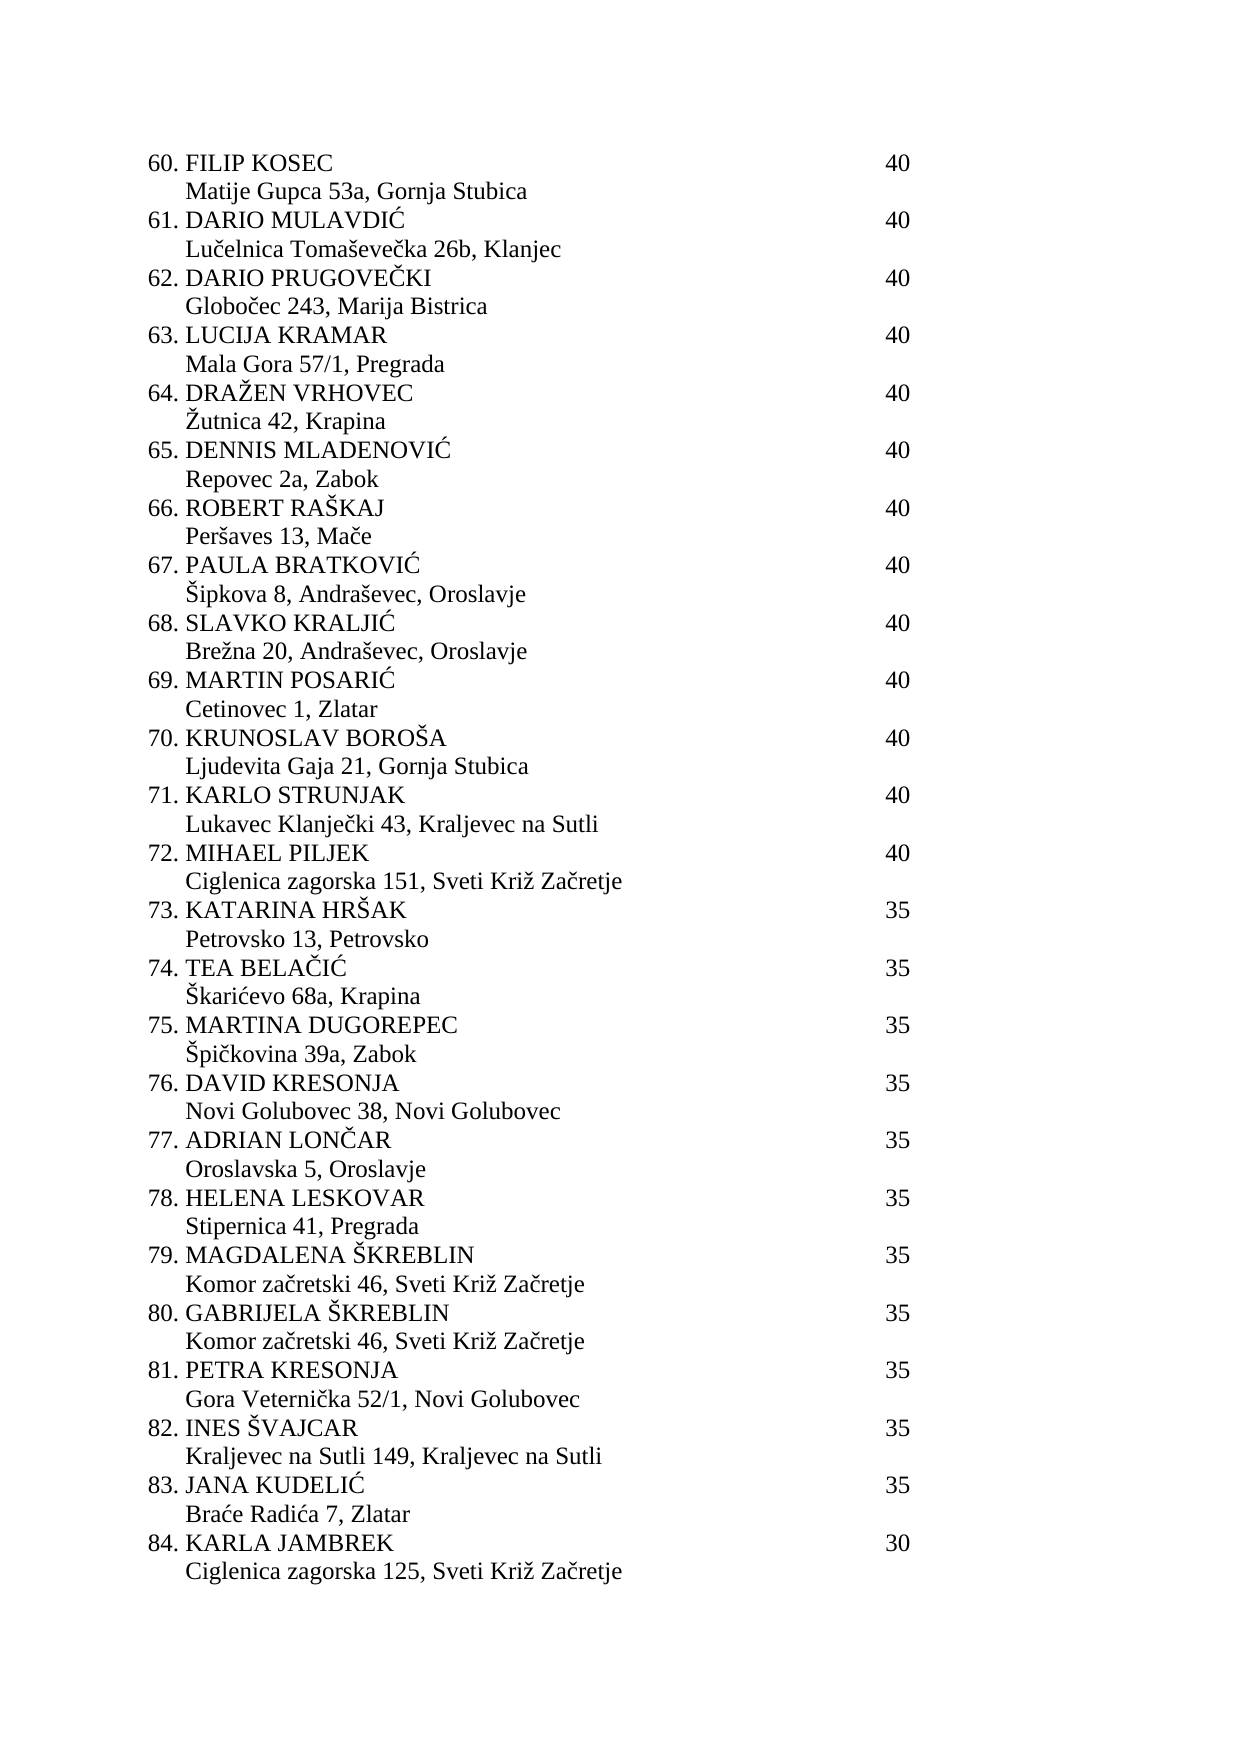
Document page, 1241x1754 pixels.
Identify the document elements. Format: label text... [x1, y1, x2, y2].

text 64. DRAŽEN VRHOVEC 40 [148, 378, 1093, 406]
text Oroslavska 5, Oroslavje [148, 1154, 1093, 1183]
text Ciglenica zagorska 151, Sveti Križ Začretje [148, 866, 1093, 895]
text 62. DARIO PRUGOVEČKI 40 [148, 263, 1093, 291]
text 66. ROBERT RAŠKAJ 40 [148, 493, 1093, 521]
text 61. DARIO MULAVDIĆ 40 [148, 205, 1093, 234]
text 73. KATARINA HRŠAK 35 [148, 895, 1093, 924]
text 76. DAVID KRESONJA 35 [148, 1068, 1093, 1096]
text Šipkova 8, Andraševec, Oroslavje [148, 579, 1093, 608]
text 80. GABRIJELA ŠKREBLIN 35 [148, 1298, 1093, 1326]
text 72. MIHAEL PILJEK 40 [148, 838, 1093, 866]
text Lukavec Klanječki 43, Kraljevec na Sutli [148, 809, 1093, 838]
text Gora Veternička 52/1, Novi Golubovec [148, 1384, 1093, 1413]
text Braće Radića 7, Zlatar [148, 1499, 1093, 1528]
text 81. PETRA KRESONJA 35 [148, 1355, 1093, 1384]
text Žutnica 42, Krapina [148, 406, 1093, 435]
text 65. DENNIS MLADENOVIĆ 40 [148, 435, 1093, 464]
text Peršaves 13, Mače [148, 521, 1093, 550]
text 67. PAULA BRATKOVIĆ 40 [148, 550, 1093, 579]
text 63. LUCIJA KRAMAR 40 [148, 320, 1093, 349]
text Komor začretski 46, Sveti Križ Začretje [148, 1326, 1093, 1355]
text 69. MARTIN POSARIĆ 40 [148, 665, 1093, 694]
text Lučelnica Tomaševečka 26b, Klanjec [148, 234, 1093, 263]
text Špičkovina 39a, Zabok [148, 1039, 1093, 1068]
text Cetinovec 1, Zlatar [148, 694, 1093, 723]
text 60. FILIP KOSEC 40 [148, 148, 1093, 176]
text 70. KRUNOSLAV BOROŠA 40 [148, 723, 1093, 751]
text 68. SLAVKO KRALJIĆ 40 [148, 608, 1093, 636]
text Ciglenica zagorska 125, Sveti Križ Začretje [148, 1556, 1093, 1585]
text 79. MAGDALENA ŠKREBLIN 35 [148, 1240, 1093, 1269]
text 82. INES ŠVAJCAR 35 [148, 1413, 1093, 1441]
text Ljudevita Gaja 21, Gornja Stubica [148, 751, 1093, 780]
text Globočec 243, Marija Bistrica [148, 291, 1093, 320]
text Kraljevec na Sutli 149, Kraljevec na Sutli [148, 1441, 1093, 1470]
text Komor začretski 46, Sveti Križ Začretje [148, 1269, 1093, 1298]
text Mala Gora 57/1, Pregrada [148, 349, 1093, 378]
text Repovec 2a, Zabok [148, 464, 1093, 493]
text 77. ADRIAN LONČAR 35 [148, 1125, 1093, 1154]
text Novi Golubovec 38, Novi Golubovec [148, 1096, 1093, 1125]
text 83. JANA KUDELIĆ 35 [148, 1470, 1093, 1499]
text 71. KARLO STRUNJAK 40 [148, 780, 1093, 809]
text Petrovsko 13, Petrovsko [148, 924, 1093, 953]
text 84. KARLA JAMBREK 30 [148, 1528, 1093, 1556]
text 74. TEA BELAČIĆ 35 [148, 953, 1093, 981]
text Matije Gupca 53a, Gornja Stubica [148, 176, 1093, 205]
text 75. MARTINA DUGOREPEC 35 [148, 1010, 1093, 1039]
text Stipernica 41, Pregrada [148, 1211, 1093, 1240]
text Škarićevo 68a, Krapina [148, 981, 1093, 1010]
text 78. HELENA LESKOVAR 35 [148, 1183, 1093, 1211]
text Brežna 20, Andraševec, Oroslavje [148, 636, 1093, 665]
